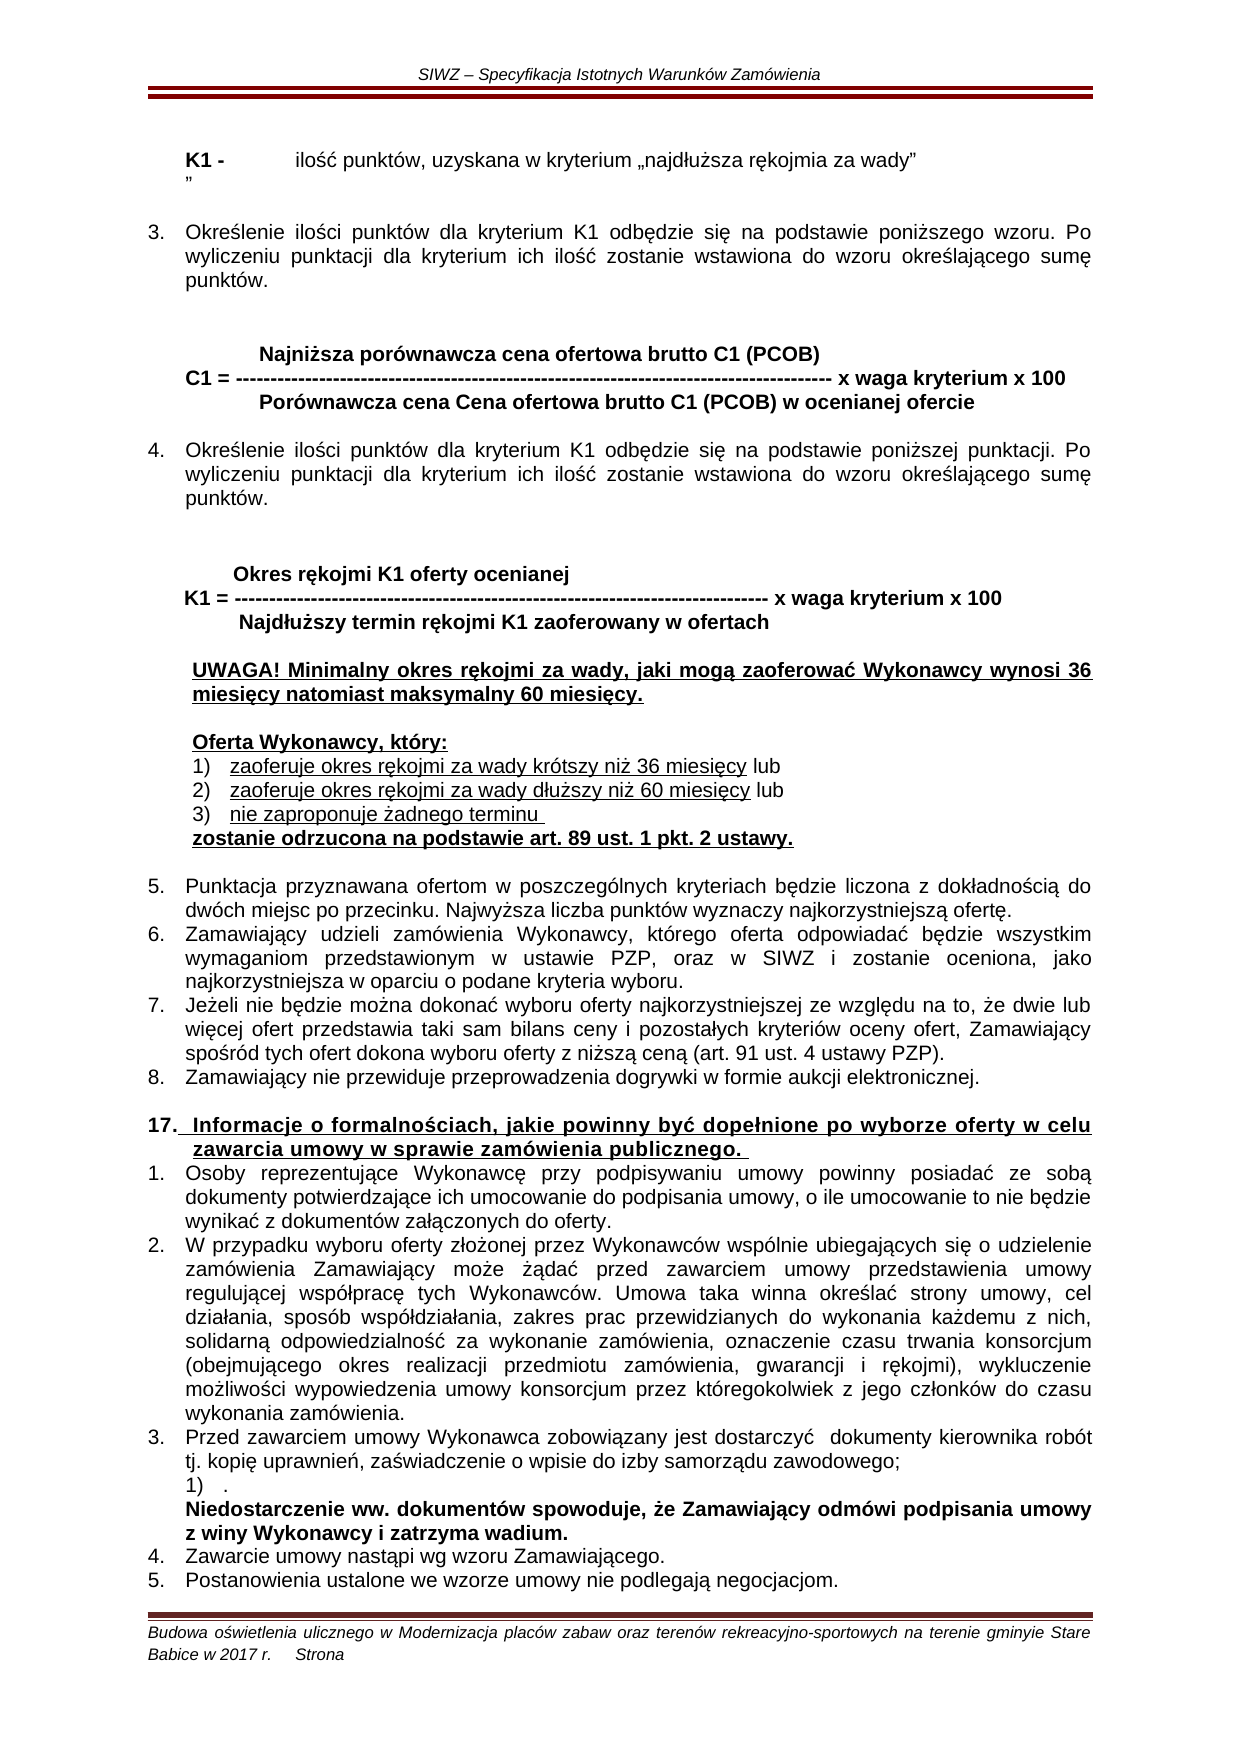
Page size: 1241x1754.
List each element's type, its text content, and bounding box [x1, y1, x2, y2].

list zaoferuje okres rękojmi za wady dłuższy niż 60 miesięcy lub [192, 778, 1093, 802]
text Najdłuższy termin rękojmi K1 zaoferowany w ofertach [221, 610, 1093, 634]
list Postanowienia ustalone we wzorze umowy nie podlegają negocjacjom. [148, 1568, 1093, 1592]
list Jeżeli nie będzie można dokonać wyboru oferty najkorzystniejszej ze względu na to, że dwie lub więcej ofert przedstawia taki sam bilans ceny i pozostałych kryteriów oceny ofert, Zamawiający spośród tych ofert dokona wyboru oferty z niższą ceną (art. 91 ust. 4 ustawy PZP). [148, 993, 1093, 1065]
list Zamawiający udzieli zamówienia Wykonawcy, którego oferta odpowiadać będzie wszystkim wymaganiom przedstawionym w ustawie PZP, oraz w SIWZ i zostanie oceniona, jako najkorzystniejsza w oparciu o podane kryteria wyboru. [148, 921, 1093, 993]
text zostanie odrzucona na podstawie art. 89 ust. 1 pkt. 2 ustawy. [192, 826, 1093, 849]
text C1 = -------------------------------------------------------------------------------------- x waga kryterium x 100 [185, 366, 1093, 389]
list zaoferuje okres rękojmi za wady krótszy niż 36 miesięcy lub [192, 754, 1093, 778]
text ” [148, 172, 1093, 196]
text K1 - ilość punktów, uzyskana w kryterium „najdłuższa rękojmia za wady [185, 148, 1093, 172]
list Określenie ilości punktów dla kryterium K1 odbędzie się na podstawie poniższej punktacji. Po wyliczeniu punktacji dla kryterium ich ilość zostanie wstawiona do wzoru określającego sumę punktów. [148, 437, 1093, 509]
list Określenie ilości punktów dla kryterium K1 odbędzie się na podstawie poniższego wzoru. Po wyliczeniu punktacji dla kryterium ich ilość zostanie wstawiona do wzoru określającego sumę punktów. [148, 219, 1093, 291]
list Punktacja przyznawana ofertom w poszczególnych kryteriach będzie liczona z dokładnością do dwóch miejsc po przecinku. Najwyższa liczba punktów wyznaczy najkorzystniejszą ofertę. [148, 873, 1093, 921]
list Niedostarczenie ww. dokumentów spowoduje, że Zamawiający odmówi podpisania umowy z winy Wykonawcy i zatrzyma wadium. [185, 1496, 1093, 1544]
text UWAGA! Minimalny okres rękojmi za wady, jaki mogą zaoferować Wykonawcy wynosi 36 miesięcy natomiast maksymalny 60 miesięcy. [192, 658, 1093, 679]
text Okres rękojmi K1 oferty ocenianej [221, 562, 1093, 586]
text UWAGA! Minimalny okres rękojmi za wady, jaki mogą zaoferować Wykonawcy wynosi 36 miesięcy natomiast maksymalny 60 miesięcy. [192, 680, 1093, 706]
list Zamawiający nie przewiduje przeprowadzenia dogrywki w formie aukcji elektronicznej. [148, 1065, 1093, 1089]
list Przed zawarciem umowy Wykonawca zobowiązany jest dostarczyćdokumenty kierownika robót tj. kopię uprawnień, zaświadczenie o wpisie do izby samorządu zawodowego [148, 1424, 1093, 1472]
list Osoby reprezentujące Wykonawcę przy podpisywaniu umowy powinny posiadać ze sobą dokumenty potwierdzające ich umocowanie do podpisania umowy, o ile umocowanie to nie będzie wynikać z dokumentów załączonych do oferty. [148, 1161, 1093, 1233]
subtitle Informacje o formalnościach, jakie powinny być dopełnione po wyborze oferty w celu zawarcia umowy w sprawie zamówienia publicznego. [148, 1113, 1093, 1161]
list W przypadku wyboru oferty złożonej przez Wykonawców wspólnie ubiegających się o udzielenie zamówienia Zamawiający może żądać przed zawarciem umowy przedstawienia umowy regulującej współpracę tych Wykonawców. Umowa taka winna określać strony umowy, cel działania, sposób współdziałania, zakres prac przewidzianych do wykonania każdemu z nich, solidarną odpowiedzialność za wykonanie zamówienia, oznaczenie czasu trwania konsorcjum (obejmującego okres realizacji przedmiotu zamówienia, gwarancji i rękojmi), wykluczenie możliwości wypowiedzenia umowy konsorcjum przez któregokolwiek z jego członków do czasu wykonania zamówienia. [148, 1233, 1093, 1424]
text Najniższa cena ofertowa brutto C1 (COB) [185, 342, 1093, 366]
list Zawarcie umowy nastąpi wg wzoru Zamawiającego. [148, 1544, 1093, 1568]
text ofertowa brutto C1 (COB) w ocenianej ofercie [185, 389, 1093, 413]
text Oferta Wykonawcy, który: [192, 730, 1093, 754]
text K1 = ----------------------------------------------------------------------------- x waga kryterium x 100 [184, 586, 1093, 610]
list nie zaproponuje żadnego terminu [192, 802, 1093, 826]
